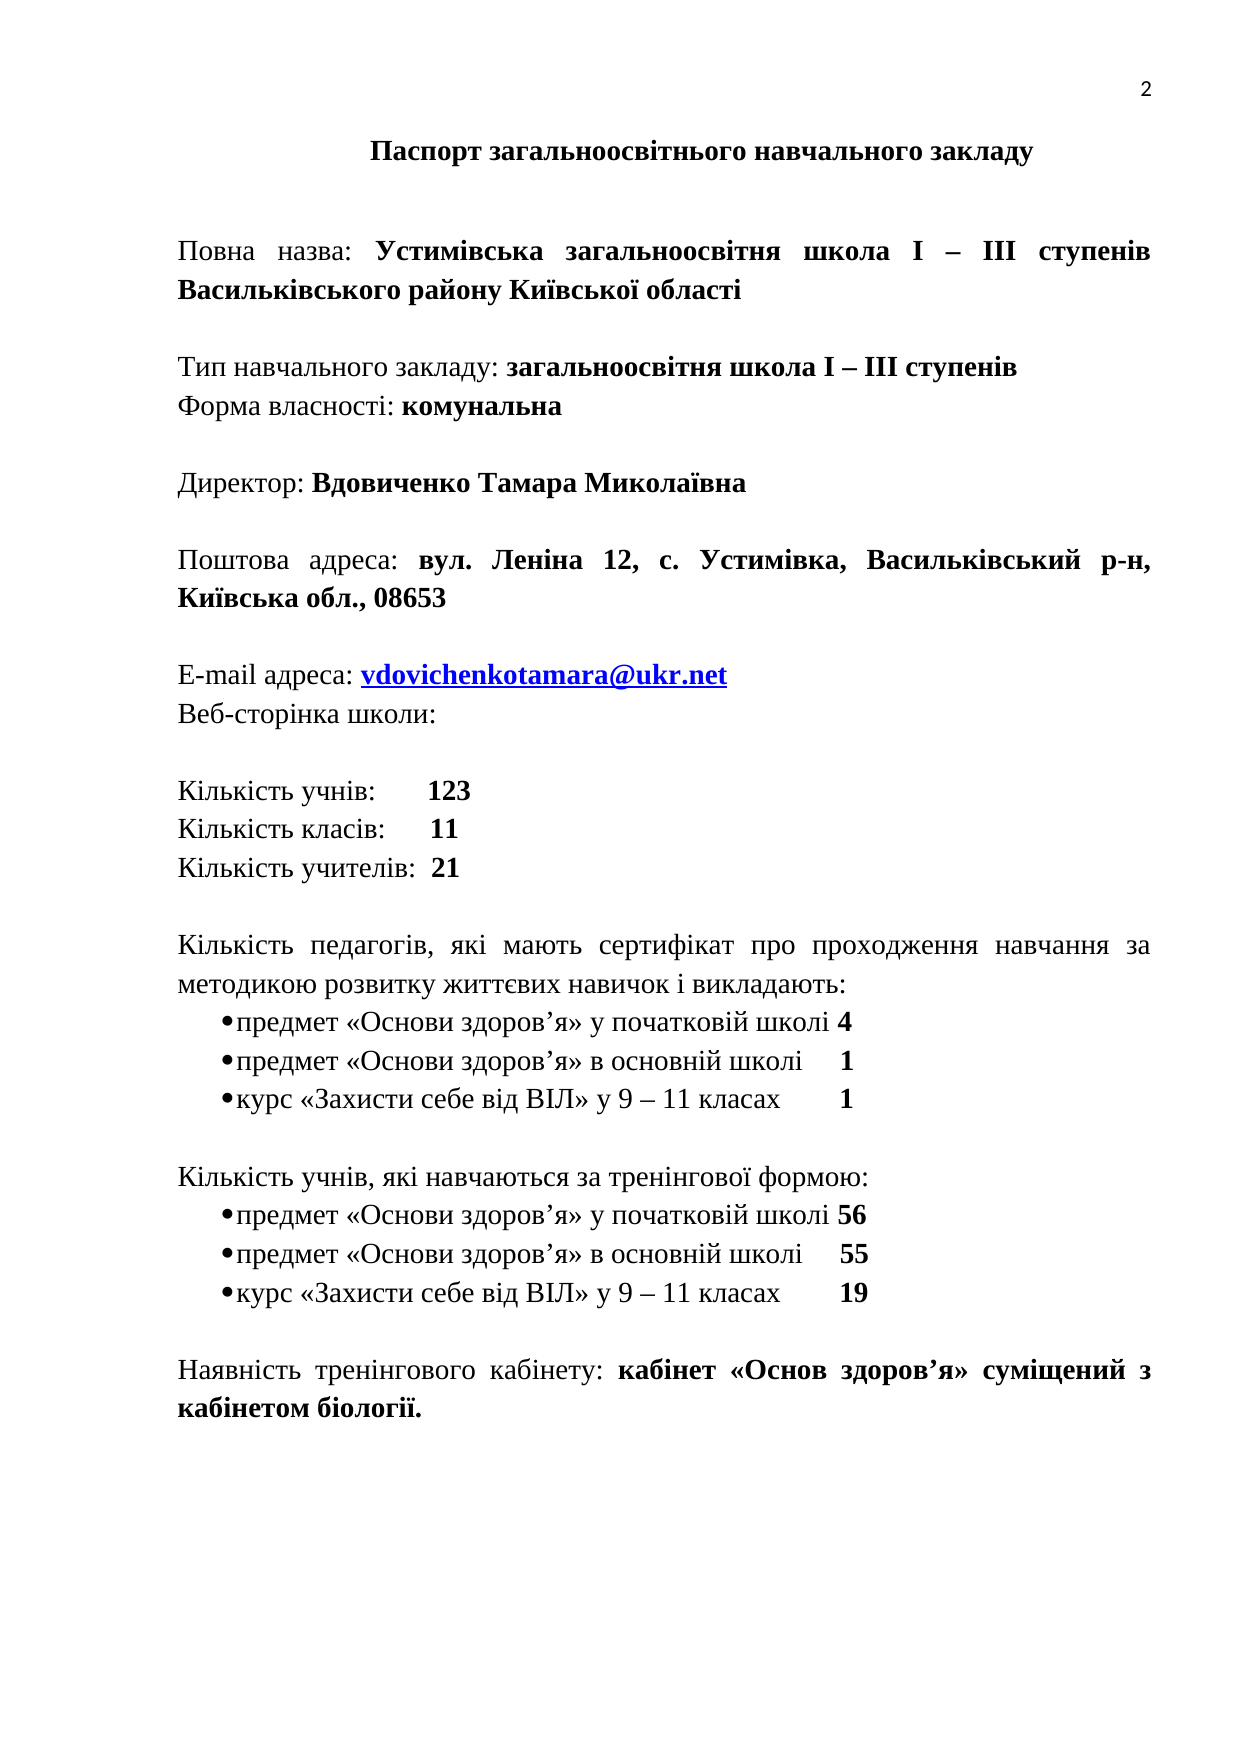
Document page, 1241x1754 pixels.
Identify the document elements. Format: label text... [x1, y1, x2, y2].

list Поштова адреса: вул. Леніна 12, с. Устимівка, Васильківський р-н, Київська обл., 08653 [177, 542, 1152, 614]
list предмет «Основи здоров’я» у початковій школі 4 [222, 1004, 1152, 1038]
list предмет «Основи здоров’я» в основній школі 1 [222, 1043, 1152, 1077]
list Веб-сторінка школи: [177, 696, 1152, 729]
list Форма власності: комунальна [177, 388, 1152, 421]
list курс «Захисти себе від ВІЛ» у 9 – 11 класах 1 [222, 1082, 1152, 1115]
list Тип навчального закладу: загальноосвітня школа І – ІІІ ступенів [177, 349, 1152, 383]
list Кількість учителів: 21 [177, 850, 1152, 884]
list курс «Захисти себе від ВІЛ» у 9 – 11 класах 19 [222, 1275, 1152, 1308]
list Директор: Вдовиченко Тамара Миколаївна [177, 465, 1152, 498]
list Кількість класів: 11 [177, 812, 1152, 845]
list предмет «Основи здоров’я» в основній школі 55 [222, 1236, 1152, 1270]
list Кількість педагогів, які мають сертифікат про проходження навчання за методикою розвитку життєвих навичок і викладають: [177, 927, 1152, 999]
list Кількість учнів: 123 [177, 773, 1152, 807]
list Повна назва: Устимівська загальноосвітня школа І – ІІІ ступенів Васильківського району Київської області [177, 233, 1152, 306]
text Наявність тренінгового кабінету: кабінет «Основ здоров’я» суміщений з кабінетом біології. [177, 1352, 1152, 1424]
list предмет «Основи здоров’я» у початковій школі 56 [222, 1197, 1152, 1231]
text Кількість учнів, які навчаються за тренінгової формою: [177, 1159, 1152, 1192]
list Паспорт загальноосвітнього навчального закладу [252, 133, 1152, 166]
list E-mail адреса: vdovichenkotamara@ukr.net [177, 657, 1152, 691]
